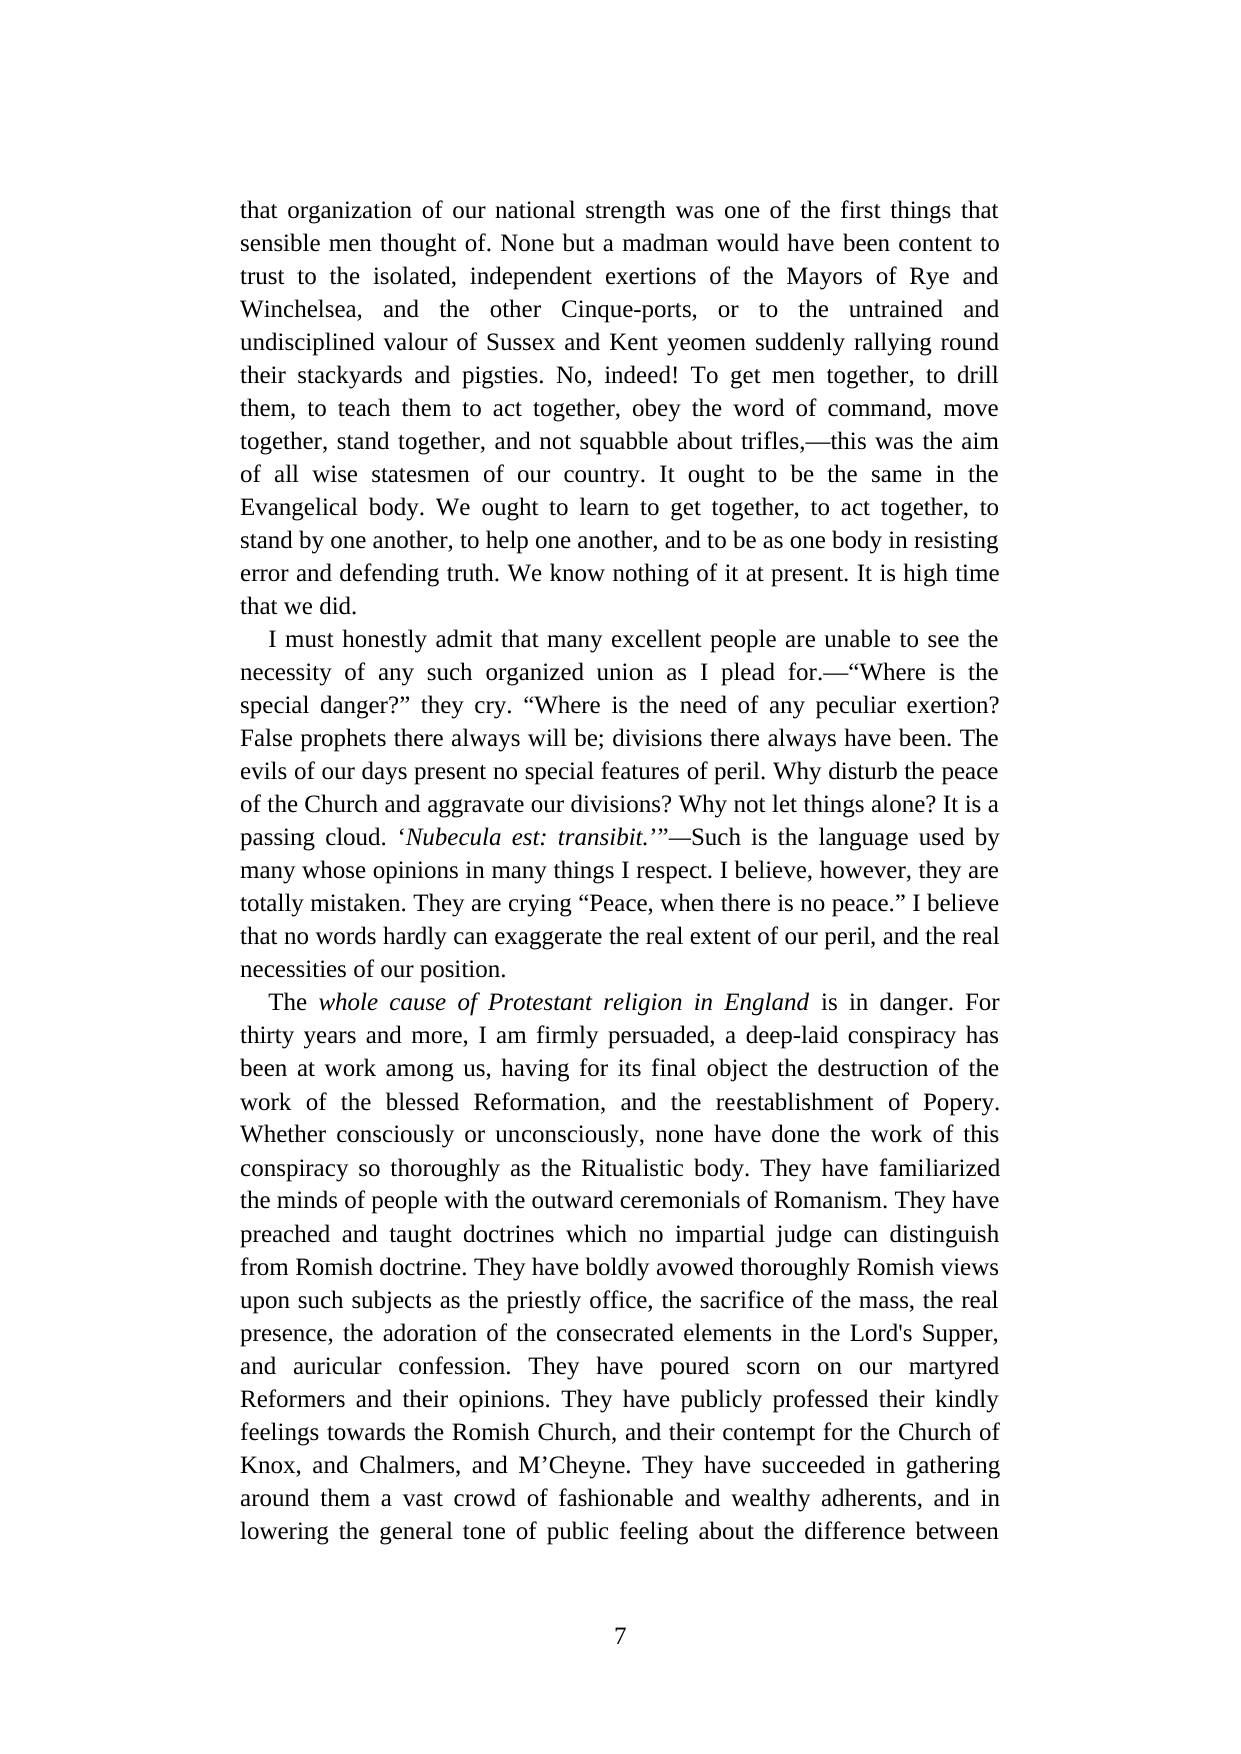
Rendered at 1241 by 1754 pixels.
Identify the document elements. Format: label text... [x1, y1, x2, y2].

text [240, 195, 1000, 620]
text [240, 987, 1000, 1544]
text I must honestly admit that many excellent people are unable to see the necessity of any such organized union as I plead for.—“Where is the special danger?” they cry. “Where is the need of any peculiar exertion? False prophets there always will be; divisions there always have been. The evils of our days present no special features of peril. Why disturb the peace of the Church and aggravate our divisions? Why not let things alone? It is a passing cloud. ‘Nubecula est: transibit.’”—Such is the language used by many whose opinions in many things I respect. I believe, however, they are totally mistaken. They are crying “Peace, when there is no peace.” I believe that no words hardly can exaggerate the real extent of our peril, and the real necessities of our position. [240, 624, 1000, 983]
